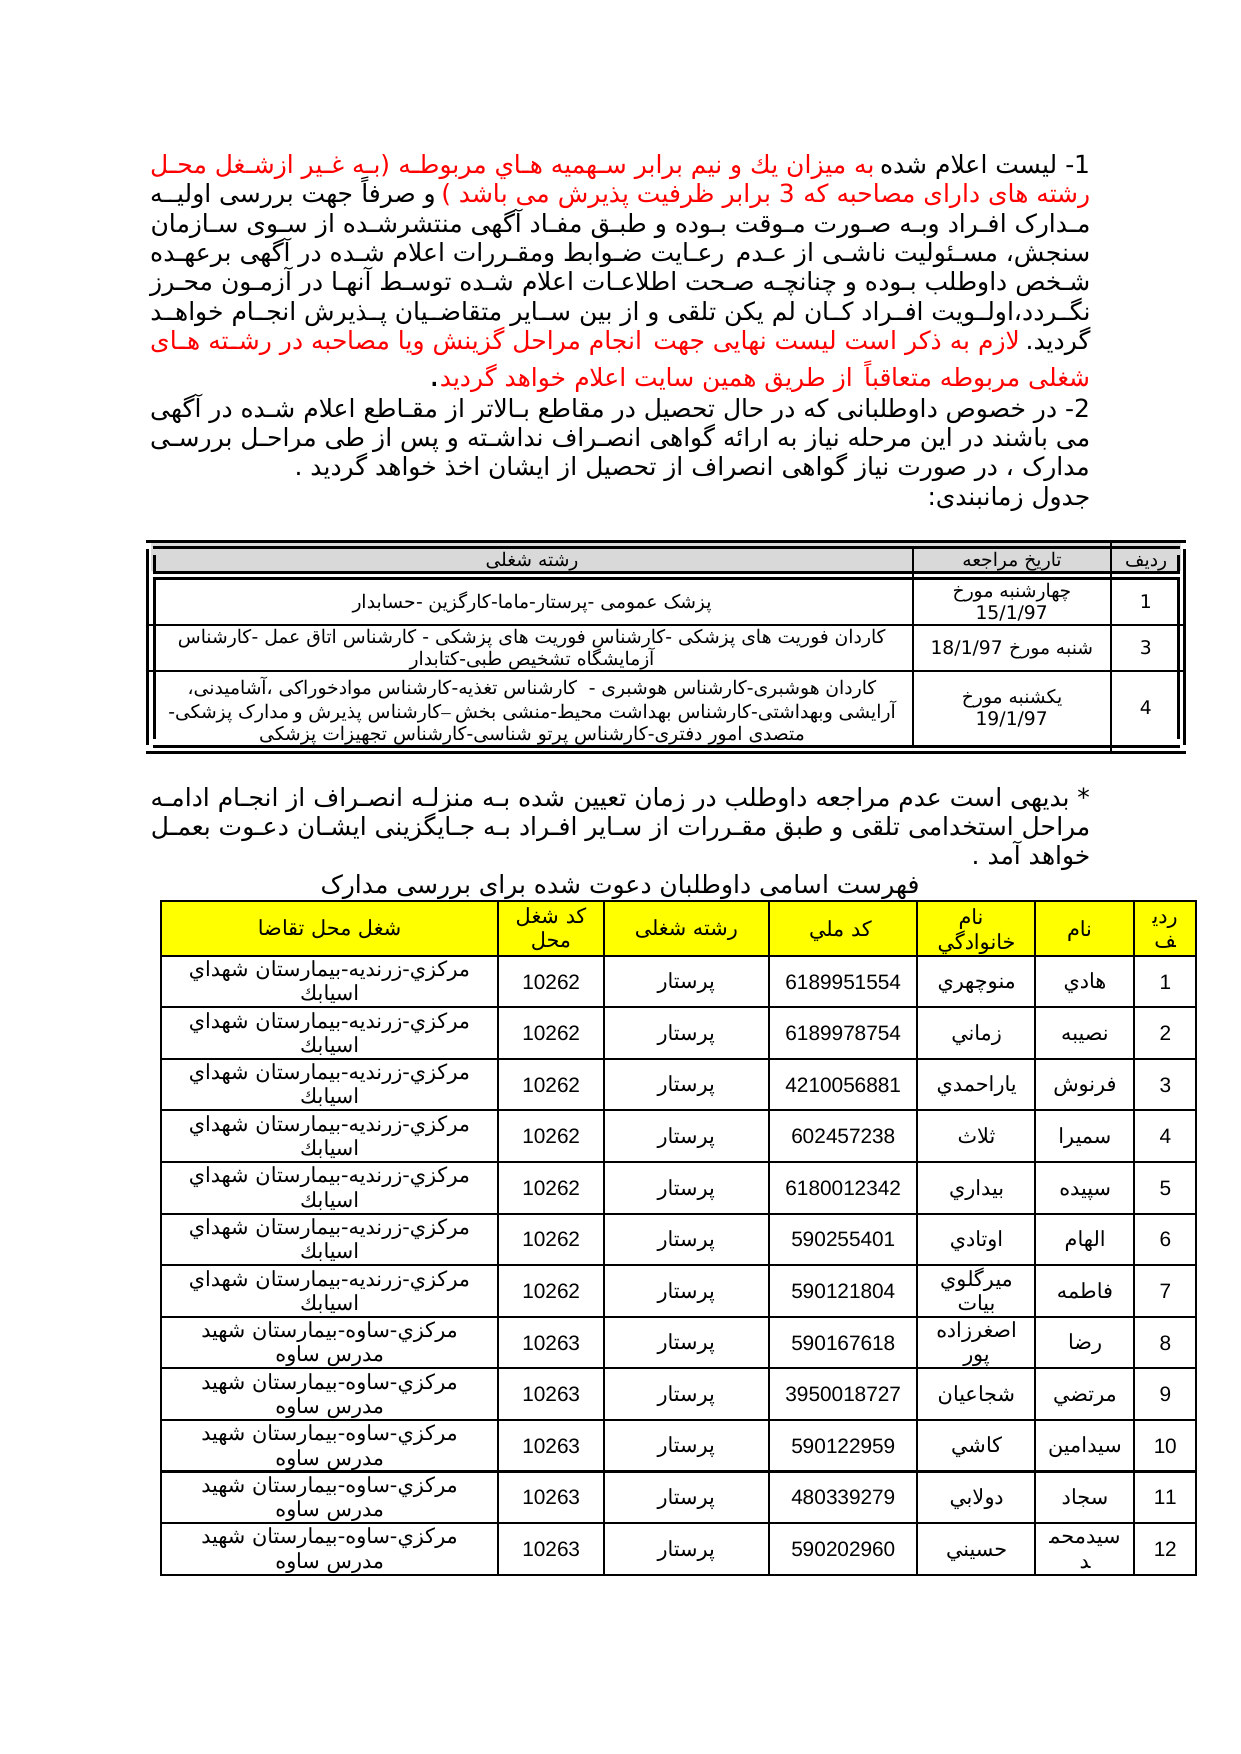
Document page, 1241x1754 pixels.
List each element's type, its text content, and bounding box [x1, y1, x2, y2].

table_cell 10263 [499, 1318, 603, 1367]
table_header شغل محل تقاضا [162, 902, 497, 955]
table_cell 590167618 [770, 1318, 916, 1367]
table_cell پرستار [605, 1266, 768, 1316]
table_cell زماني [918, 1008, 1034, 1058]
table_cell سيدمحمد [1036, 1524, 1133, 1573]
table_cell 6180012342 [770, 1163, 916, 1212]
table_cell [162, 1524, 497, 1573]
table_cell شنبه مورخ 18/1/97 [914, 626, 1110, 670]
table_cell هادي [1036, 957, 1133, 1006]
table_cell 2 [1135, 1008, 1195, 1058]
table_cell 10263 [499, 1473, 603, 1522]
table_cell 10262 [499, 1266, 603, 1316]
table_cell 480339279 [770, 1473, 916, 1522]
table_cell 5 [1135, 1163, 1195, 1212]
table_cell 1 [1112, 571, 1181, 624]
table_cell 6 [1135, 1215, 1195, 1264]
table_cell 10262 [499, 1163, 603, 1212]
table_cell مركزي-ساوه-بيمارستان شهيد مدرس ساوه [162, 1318, 497, 1367]
table_cell 10262 [499, 1008, 603, 1058]
table_cell مركزي-زرنديه-بيمارستان شهداي اسيابك [162, 1215, 497, 1264]
table_header رشته شغلی [605, 902, 768, 955]
table_cell مركزي-زرنديه-بيمارستان شهداي اسيابك [162, 1266, 497, 1316]
table_cell مركزي-ساوه-بيمارستان شهيد مدرس ساوه [162, 1473, 497, 1522]
table_cell پرستار [605, 957, 768, 1006]
table_cell پرستار [605, 1111, 768, 1161]
table_cell نصيبه [1036, 1008, 1133, 1058]
table_cell دولابي [918, 1473, 1034, 1522]
table_cell بيداري [918, 1163, 1034, 1212]
table_cell 3 [1135, 1060, 1195, 1109]
table_cell 12 [1135, 1524, 1195, 1573]
table_header کد شغل محل [499, 902, 603, 955]
table_cell پرستار [605, 1473, 768, 1522]
table_cell کاردان فوریت های پزشکی -کارشناس فوریت های پزشکی - کارشناس اتاق عمل -کارشناس آزمایشگاه تشخیص طبی-کتابدار [156, 626, 912, 670]
table_cell 10263 [499, 1369, 603, 1419]
table_cell پرستار [605, 1524, 768, 1573]
table_cell ثلاث [918, 1111, 1034, 1161]
table_cell مركزي-زرنديه-بيمارستان شهداي اسيابك [162, 1163, 497, 1212]
table_cell منوچهري [918, 957, 1034, 1006]
table_cell 4 [1135, 1111, 1195, 1161]
text جدول زمانبندی: [150, 482, 1090, 511]
table_cell سجاد [1036, 1473, 1133, 1522]
table_cell مرتضي [1036, 1369, 1133, 1419]
table_cell مركزي-زرنديه-بيمارستان شهداي اسيابك [162, 1060, 497, 1109]
table_cell 6189951554 [770, 957, 916, 1006]
table_cell پزشک عمومی -پرستار-ماما-کارگزین -حسابدار [151, 571, 912, 624]
table_cell حسيني [918, 1524, 1034, 1573]
text 1- لیست اعلام شده به میزان يك و نيم برابر سهميه هاي مربوطه (به غیر ازشغل محل رشته های دارای مصاحبه که 3 برابر ظرفیت پذیرش می باشد ) و صرفاً جهت بررسی اولیه مدارک افراد وبه صورت موقت بوده و طبق مفاد آگهی منتشرشده از سوی سازمان سنجش، مسئولیت ناشی از عدم رعایت ضوابط ومقررات اعلام شده در آگهی برعهده شخص داوطلب بوده و چنانچه صحت اطلاعات اعلام شده توسط آنها در آزمون محرز نگردد،اولویت افراد کان لم یکن تلقی و از بین سایر متقاضیان پذیرش انجام خواهد گردید. لازم به ذکر است لیست نهایی جهت انجام مراحل گزینش ویا مصاحبه در رشته های شغلی مربوطه متعاقباً از طریق همین سایت اعلام خواهد گردید. [150, 150, 1090, 394]
table_cell 590121804 [770, 1266, 916, 1316]
table_header رشته شغلی [151, 543, 913, 571]
table_cell 10262 [499, 1215, 603, 1264]
table_cell اصغرزاده پور [918, 1318, 1034, 1367]
table_cell 8 [1135, 1318, 1195, 1367]
table_cell مركزي-زرنديه-بيمارستان شهداي اسيابك [162, 957, 497, 1006]
table_cell 11 [1135, 1473, 1195, 1522]
table_cell 10263 [499, 1524, 603, 1573]
table_header کد ملي [770, 902, 916, 955]
table_cell 10262 [499, 1060, 603, 1109]
table_cell پرستار [605, 1369, 768, 1419]
table_cell 4210056881 [770, 1060, 916, 1109]
table_cell مركزي-زرنديه-بيمارستان شهداي اسيابك [162, 1008, 497, 1058]
table_cell سيدامين [1036, 1421, 1133, 1470]
text 2- در خصوص داوطلبانی که در حال تحصیل در مقاطع بالاتر از مقاطع اعلام شده در آگهی می باشند در این مرحله نیاز به ارائه گواهی انصراف نداشته و پس از طی مراحل بررسی مدارک ، در صورت نیاز گواهی انصراف از تحصیل از ایشان اخذ خواهد گردید . [150, 394, 1090, 482]
table_header نام خانوادگي [918, 902, 1034, 955]
table_cell 7 [1135, 1266, 1195, 1316]
table_cell سپيده [1036, 1163, 1133, 1212]
table_cell 10262 [499, 957, 603, 1006]
table_cell 602457238 [770, 1111, 916, 1161]
table_cell کاردان هوشبری-کارشناس هوشبری - کارشناس تغذیه-کارشناس موادخوراکی ،آشامیدنی، آرایشی وبهداشتی-کارشناس بهداشت محیط-منشی بخش –کارشناس پذیرش و مدارک پزشکی-متصدی امور دفتری-کارشناس پرتو شناسی-کارشناس تجهیزات پزشکی [151, 672, 912, 745]
table_cell ميرگلوي بيات [918, 1266, 1034, 1316]
table_cell 590202960 [770, 1524, 916, 1573]
text فهرست اسامی داوطلبان دعوت شده برای بررسی مدارک [150, 870, 1090, 899]
table_cell مركزي-ساوه-بيمارستان شهيد مدرس ساوه [162, 1369, 497, 1419]
table_header ردیف [1112, 543, 1181, 571]
table_cell 10 [1135, 1421, 1195, 1470]
table_cell پرستار [605, 1060, 768, 1109]
table_cell فرنوش [1036, 1060, 1133, 1109]
table_cell 10263 [499, 1421, 603, 1470]
table_cell 3 [1112, 626, 1177, 670]
table_cell چهارشنبه مورخ 15/1/97 [914, 580, 1110, 624]
table_header نام [1036, 902, 1133, 955]
table_header ردیف [1135, 902, 1195, 955]
table_cell شجاعيان [918, 1369, 1034, 1419]
table_cell پرستار [605, 1163, 768, 1212]
table_cell مركزي-ساوه-بيمارستان شهيد مدرس ساوه [162, 1421, 497, 1470]
text * بدیهی است عدم مراجعه داوطلب در زمان تعیین شده به منزله انصراف از انجام ادامه مراحل استخدامی تلقی و طبق مقررات از سایر افراد به جایگزینی ایشان دعوت بعمل خواهد آمد . [150, 783, 1090, 870]
table_header تاریخ مراجعه [914, 549, 1110, 571]
table_cell 590122959 [770, 1421, 916, 1470]
table_cell فاطمه [1036, 1266, 1133, 1316]
table_cell پرستار [605, 1318, 768, 1367]
table_cell الهام [1036, 1215, 1133, 1264]
table_cell پرستار [605, 1215, 768, 1264]
table_cell 4 [1112, 672, 1181, 745]
table_cell پرستار [605, 1421, 768, 1470]
table_cell ياراحمدي [918, 1060, 1034, 1109]
table_cell 590255401 [770, 1215, 916, 1264]
table_cell پرستار [605, 1008, 768, 1058]
table_cell 6189978754 [770, 1008, 916, 1058]
table_cell مركزي-زرنديه-بيمارستان شهداي اسيابك [162, 1111, 497, 1161]
table_cell 10262 [499, 1111, 603, 1161]
table_cell 9 [1135, 1369, 1195, 1419]
table_cell رضا [1036, 1318, 1133, 1367]
table_cell سميرا [1036, 1111, 1133, 1161]
table_cell اوتادي [918, 1215, 1034, 1264]
table_cell یکشنبه مورخ 19/1/97 [914, 672, 1110, 745]
table_cell 1 [1135, 957, 1195, 1006]
table_cell كاشي [918, 1421, 1034, 1470]
table_cell 3950018727 [770, 1369, 916, 1419]
